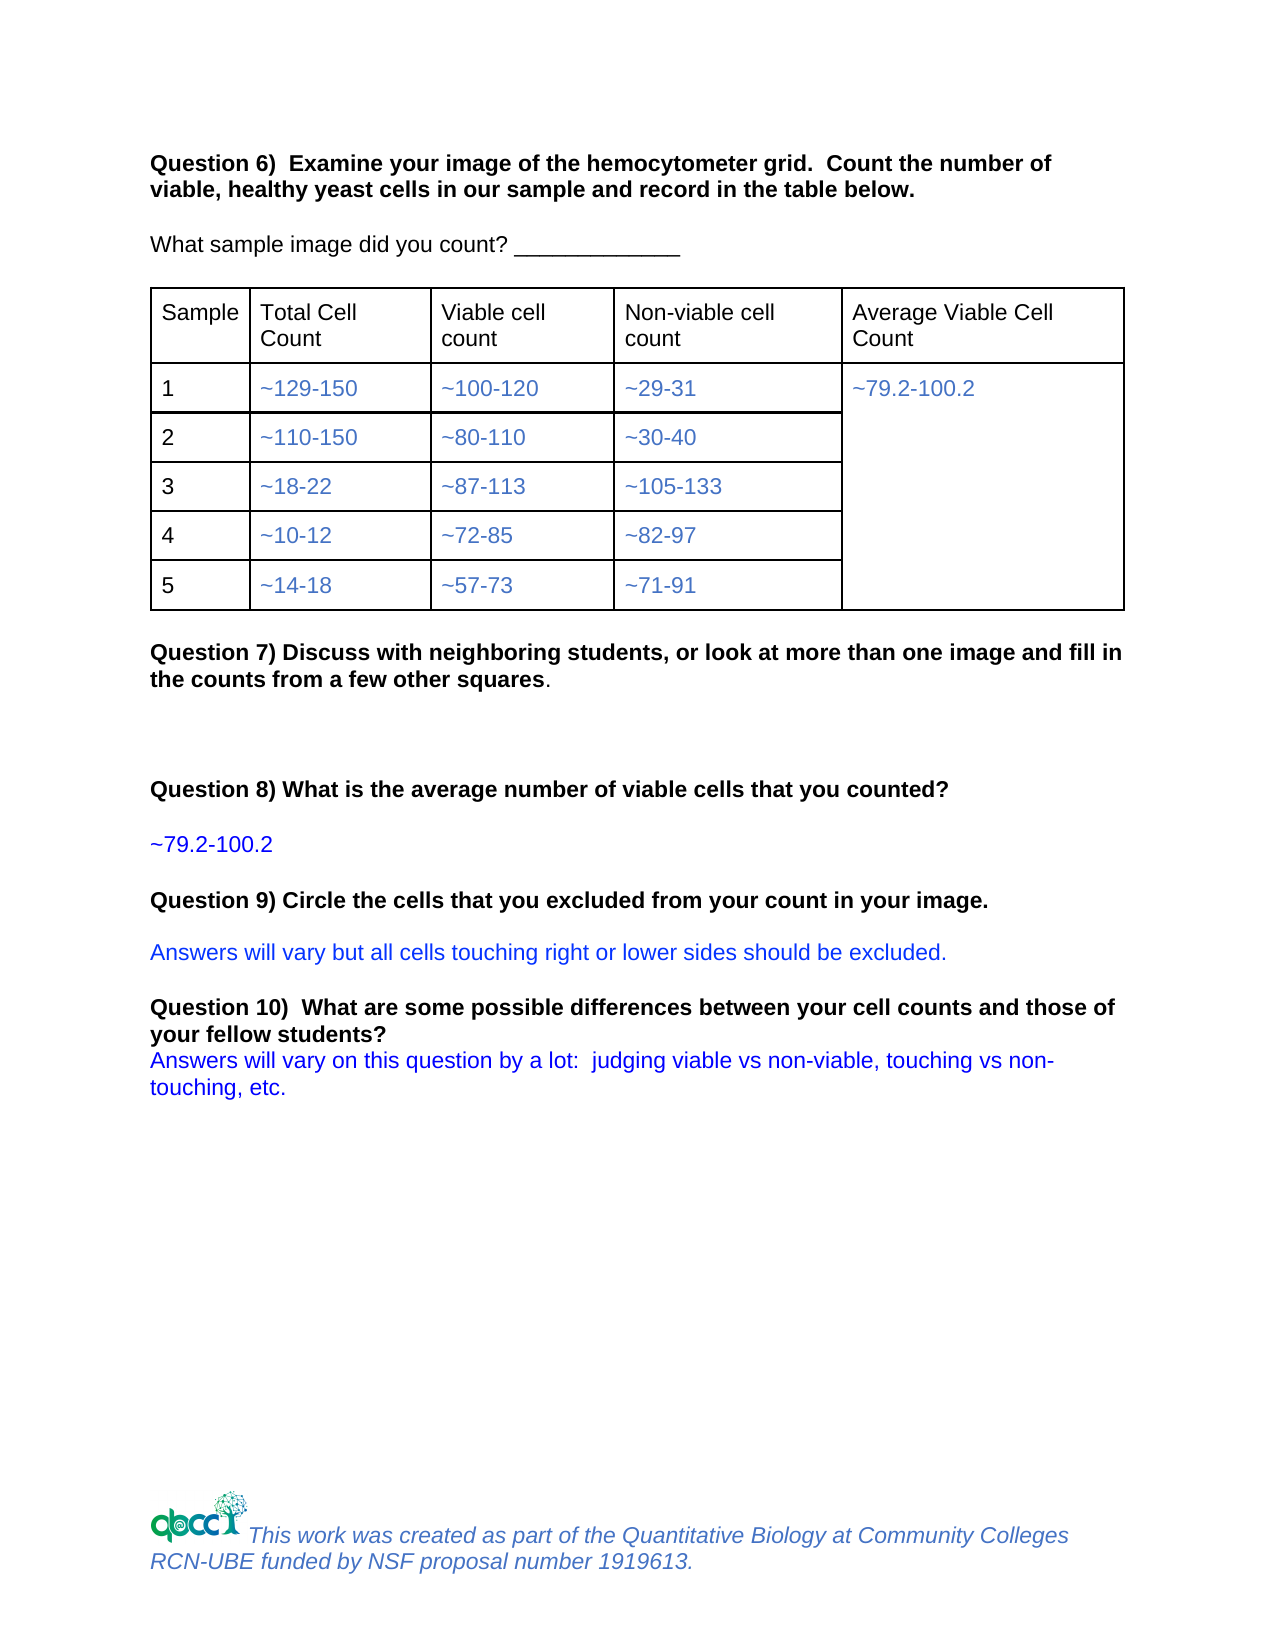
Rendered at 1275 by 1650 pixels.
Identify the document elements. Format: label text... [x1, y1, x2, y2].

text Question 7) Discuss with neighboring students, or look at more than one image and fill in the counts from a few other squares. [150, 639, 1125, 692]
table_cell ~18-22 [251, 463, 430, 510]
text Question 8) What is the average number of viable cells that you counted? [150, 776, 1125, 803]
table_cell ~129-150 [251, 364, 430, 411]
table_cell ~105-133 [615, 463, 841, 510]
table_header Sample [152, 289, 249, 362]
table_header Average Viable Cell Count [843, 289, 1123, 362]
table_header Total Cell Count [251, 289, 430, 362]
table_cell 2 [152, 414, 249, 461]
text ~79.2-100.2 [150, 831, 1125, 858]
table_cell ~82-97 [615, 512, 841, 559]
table_cell ~79.2-100.2 [843, 364, 1123, 608]
table_cell ~71-91 [615, 561, 841, 608]
table_cell 4 [152, 512, 249, 559]
text What sample image did you count? _____________ [150, 231, 1125, 258]
table_cell 1 [152, 364, 249, 411]
picture [150, 1490, 248, 1544]
table_cell ~14-18 [251, 561, 430, 608]
table_cell ~10-12 [251, 512, 430, 559]
table_cell ~30-40 [615, 414, 841, 461]
table_header Viable cell count [432, 289, 613, 362]
text Question 6) Examine your image of the hemocytometer grid. Count the number of viable, healthy yeast cells in our sample and record in the table below. [150, 150, 1125, 203]
table_cell ~72-85 [432, 512, 613, 559]
table_cell ~100-120 [432, 364, 613, 411]
text Question 10) What are some possible differences between your cell counts and those of your fellow students? [150, 994, 1125, 1047]
table_cell ~110-150 [251, 414, 430, 461]
table_cell ~29-31 [615, 364, 841, 411]
table_cell 3 [152, 463, 249, 510]
table_header Non-viable cell count [615, 289, 841, 362]
table_cell ~80-110 [432, 414, 613, 461]
text Answers will vary on this question by a lot: judging viable vs non-viable, touching vs non-touching, etc. [150, 1047, 1125, 1100]
table_cell 5 [152, 561, 249, 608]
table_cell ~87-113 [432, 463, 613, 510]
text Question 9) Circle the cells that you excluded from your count in your image. Answers will vary but all cells touching right or lower sides should be excluded. [150, 887, 1125, 966]
table_cell ~57-73 [432, 561, 613, 608]
